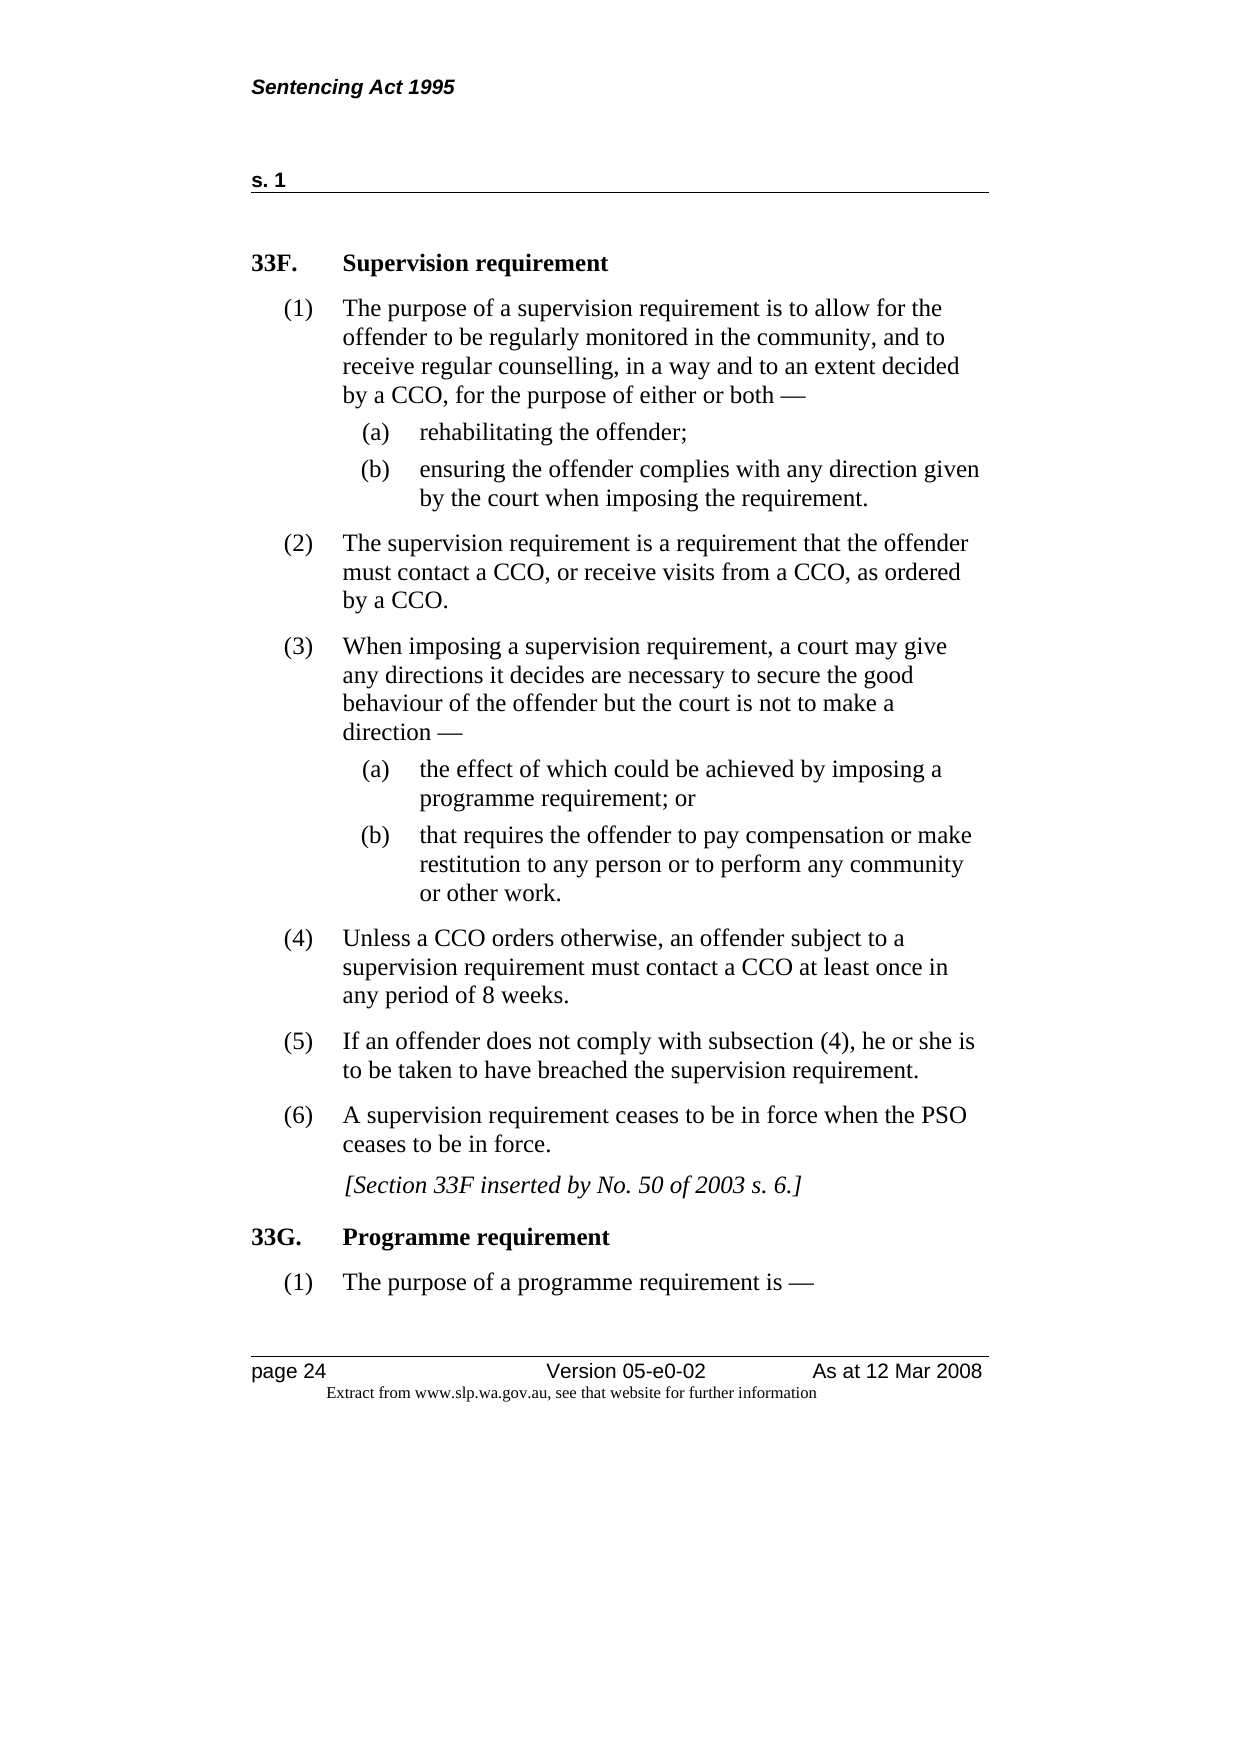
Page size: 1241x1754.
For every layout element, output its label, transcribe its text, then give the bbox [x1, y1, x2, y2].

text [Section 33F inserted by No. 50 of 2003 s. 6.] [251, 1170, 989, 1199]
text (5) If an offender does not comply with subsection (4), he or she is to be taken to have breached the supervision requirement. [251, 1026, 989, 1083]
text (4) Unless a CCO orders otherwise, an offender subject to a supervision requirement must contact a CCO at least once in any period of 8 weeks. [251, 923, 989, 1009]
text (a) the effect of which could be achieved by imposing a programme requirement; or [251, 754, 989, 812]
text (1) The purpose of a supervision requirement is to allow for the offender to be regularly monitored in the community, and to receive regular counselling, in a way and to an extent decided by a CCO, for the purpose of either or both — [251, 293, 989, 408]
subtitle 33F. Supervision requirement [251, 248, 989, 277]
text (a) rehabilitating the offender; [251, 417, 989, 446]
text (2) The supervision requirement is a requirement that the offender must contact a CCO, or receive visits from a CCO, as ordered by a CCO. [251, 528, 989, 614]
text (6) A supervision requirement ceases to be in force when the PSO ceases to be in force. [251, 1100, 989, 1158]
text (1) The purpose of a programme requirement is — [251, 1267, 989, 1296]
text (b) ensuring the offender complies with any direction given by the court when imposing the requirement. [251, 454, 989, 511]
subtitle 33G. Programme requirement [251, 1222, 989, 1251]
text (b) that requires the offender to pay compensation or make restitution to any person or to perform any community or other work. [251, 820, 989, 906]
text (3) When imposing a supervision requirement, a court may give any directions it decides are necessary to secure the good behaviour of the offender but the court is not to make a direction — [251, 631, 989, 746]
